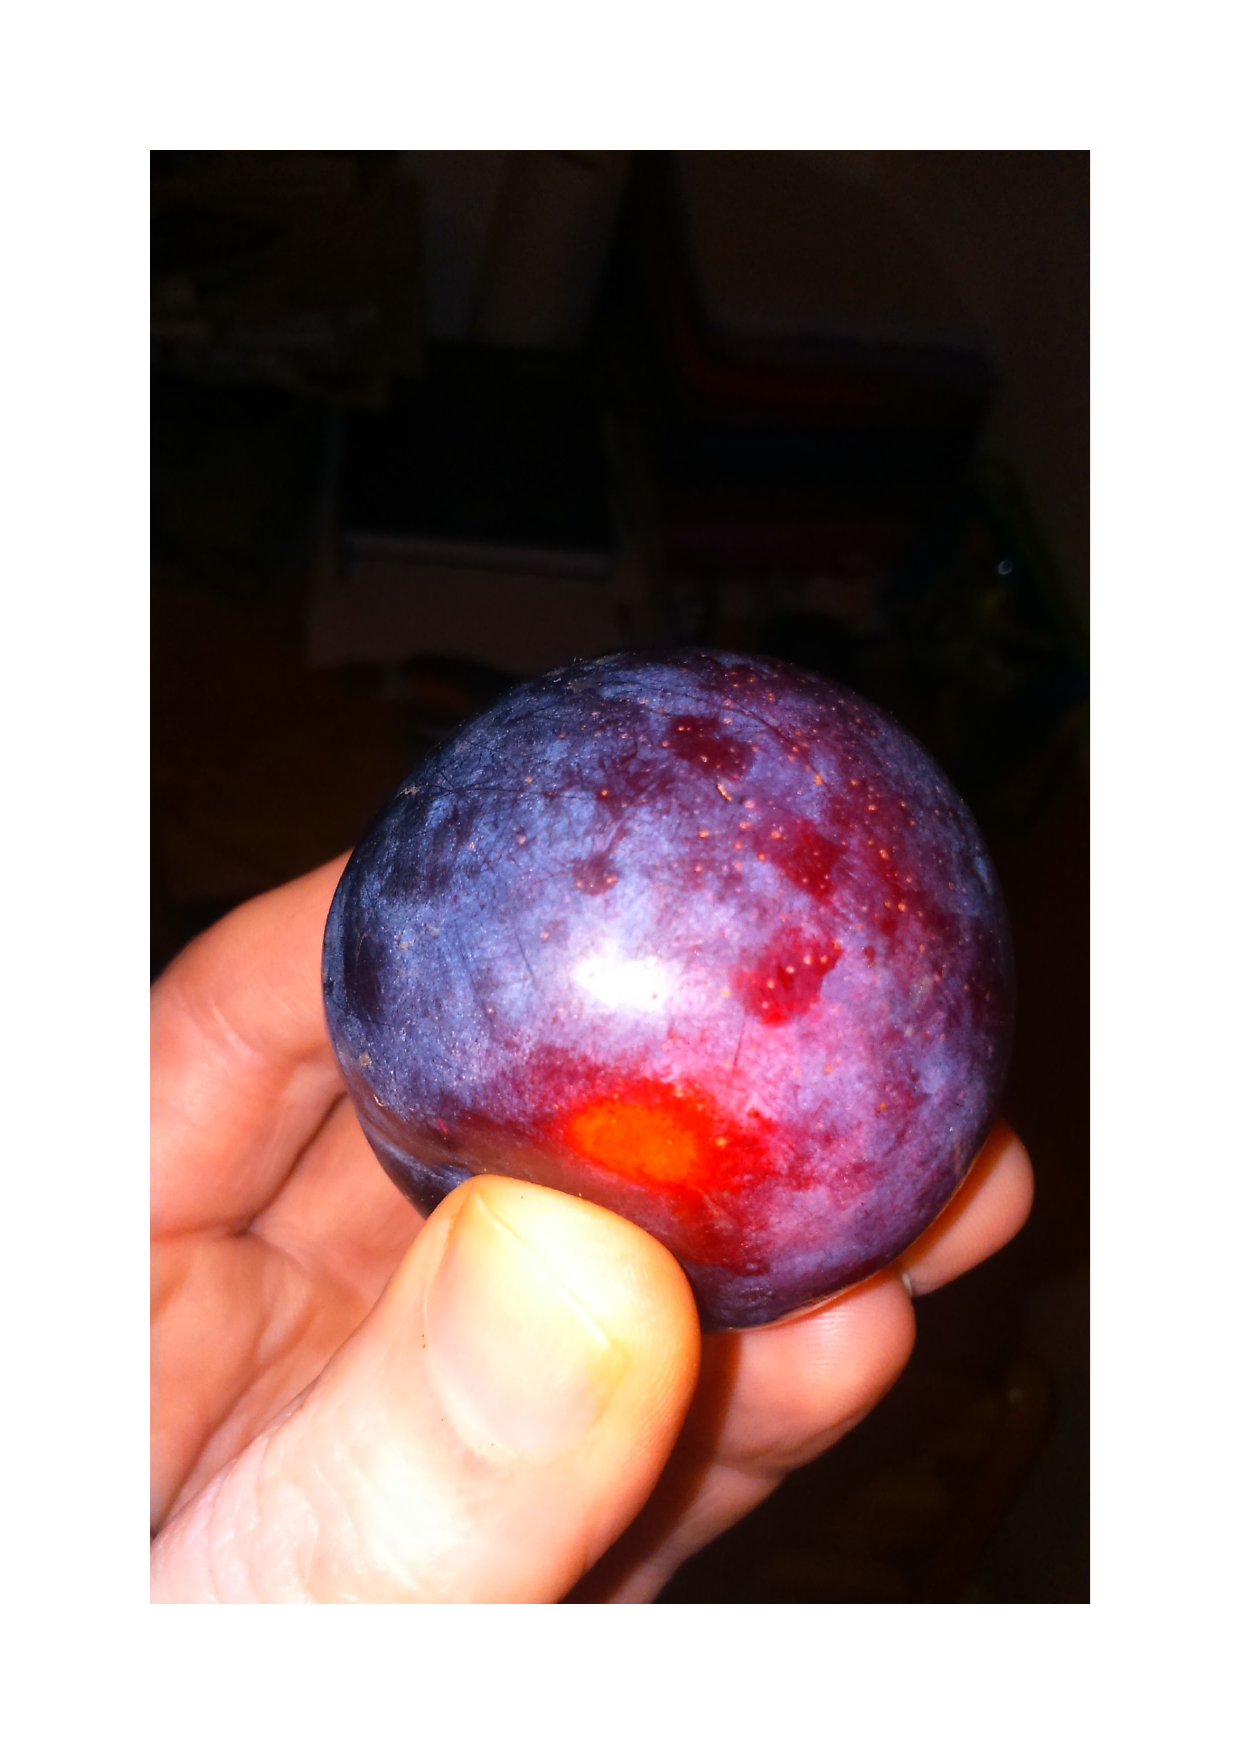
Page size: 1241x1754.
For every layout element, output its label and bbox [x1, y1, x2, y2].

picture [150, 150, 1091, 1604]
